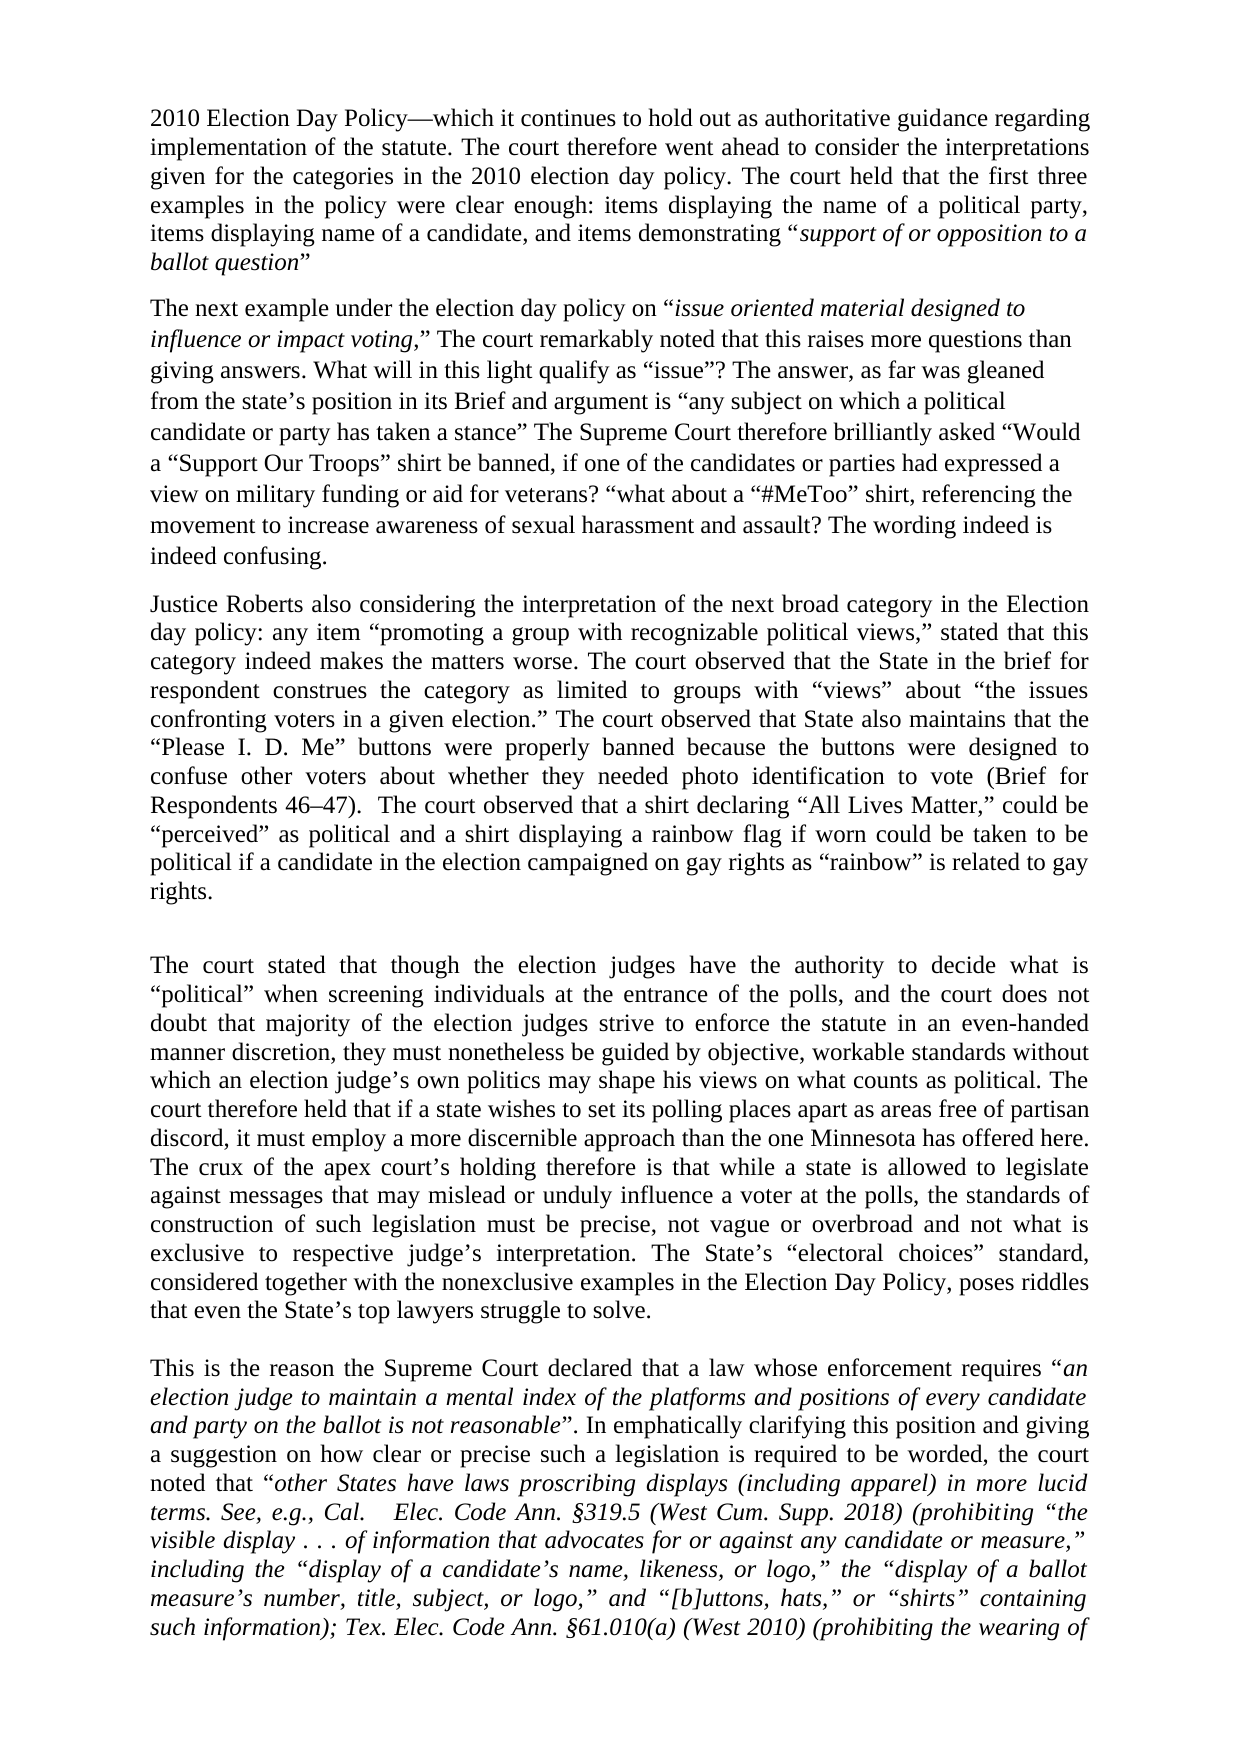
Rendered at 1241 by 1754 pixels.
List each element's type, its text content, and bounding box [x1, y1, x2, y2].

text The next example under the election day policy on “issue oriented material designed to influence or impact voting,” The court remarkably noted that this raises more questions than giving answers. What will in this light qualify as “issue”? The answer, as far was gleaned from the state’s position in its Brief and argument is “any subject on which a political candidate or party has taken a stance” The Supreme Court therefore brilliantly asked “Would a “Support Our Troops” shirt be banned, if one of the candidates or parties had expressed a view on military funding or aid for veterans? “what about a “#MeToo” shirt, referencing the movement to increase awareness of sexual harassment and assault? The wording indeed is indeed confusing. [150, 293, 1090, 570]
text Justice Roberts also considering the interpretation of the next broad category in the Election day policy: any item “promoting a group with recognizable political views,” stated that this category indeed makes the matters worse. The court observed that the State in the brief for respondent construes the category as limited to groups with “views” about “the issues confronting voters in a given election.” The court observed that State also maintains that the “Please I. D. Me” buttons were properly banned because the buttons were designed to confuse other voters about whether they needed photo identification to vote (Brief for Respondents 46–47). The court observed that a shirt declaring “All Lives Matter,” could be “perceived” as political and a shirt displaying a rainbow flag if worn could be taken to be political if a candidate in the election campaigned on gay rights as “rainbow” is related to gay rights. [150, 589, 1090, 905]
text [150, 1353, 1090, 1640]
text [150, 103, 1090, 276]
text The court stated that though the election judges have the authority to decide what is “political” when screening individuals at the entrance of the polls, and the court does not doubt that majority of the election judges strive to enforce the statute in an even-handed manner discretion, they must nonetheless be guided by objective, workable standards without which an election judge’s own politics may shape his views on what counts as political. The court therefore held that if a state wishes to set its polling places apart as areas free of partisan discord, it must employ a more discernible approach than the one Minnesota has offered here. The crux of the apex court’s holding therefore is that while a state is allowed to legislate against messages that may mislead or unduly influence a voter at the polls, the standards of construction of such legislation must be precise, not vague or overbroad and not what is exclusive to respective judge’s interpretation. The State’s “electoral choices” standard, considered together with the nonexclusive examples in the Election Day Policy, poses riddles that even the State’s top lawyers struggle to solve. [150, 950, 1090, 1324]
